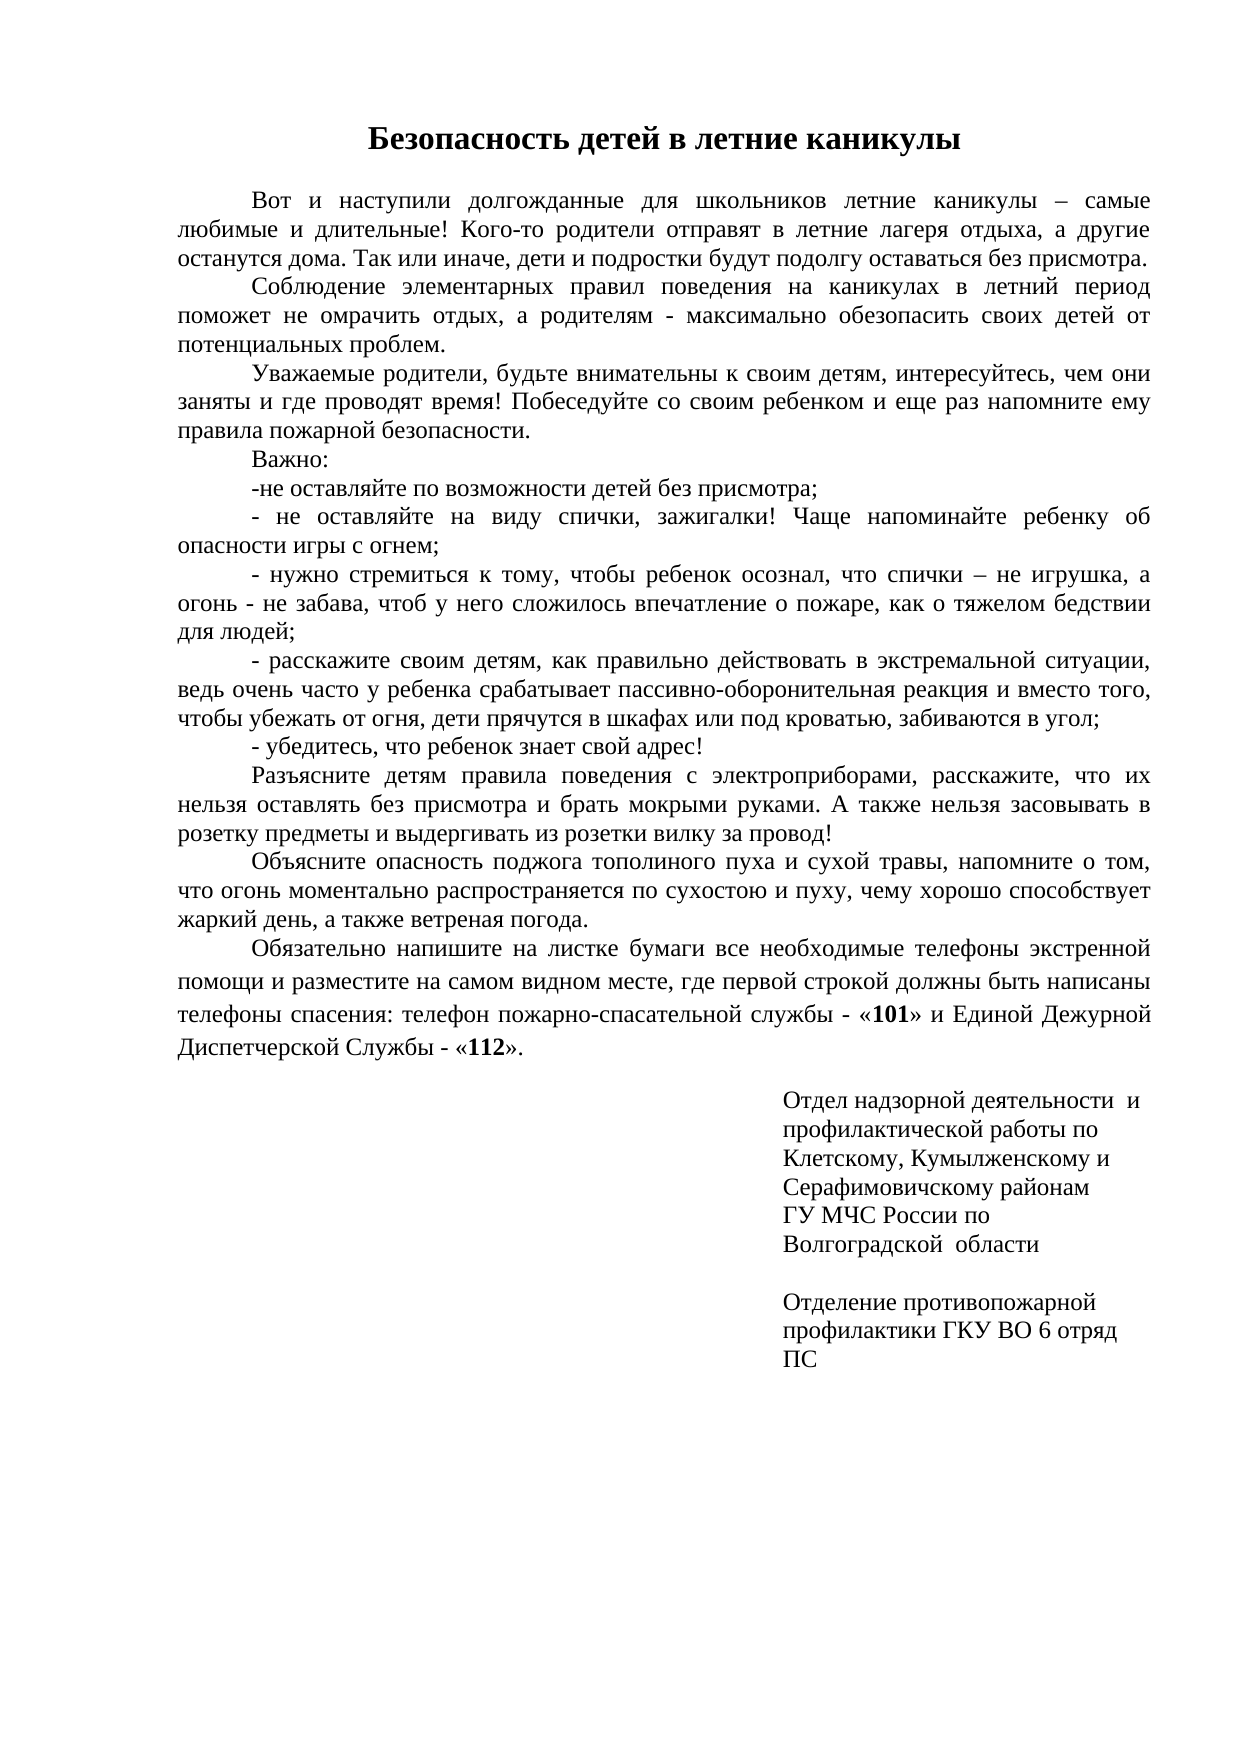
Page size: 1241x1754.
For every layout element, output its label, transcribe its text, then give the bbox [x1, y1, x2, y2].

text - нужно стремиться к тому, чтобы ребенок осознал, что спички – не игрушка, а огонь - не забава, чтоб у него сложилось впечатление о пожаре, как о тяжелом бедствии для людей; [177, 559, 1152, 645]
text -не оставляйте по возможности детей без присмотра; [177, 473, 1152, 501]
text - убедитесь, что ребенок знает свой адрес! [177, 731, 1152, 760]
text Разъясните детям правила поведения с электроприборами, расскажите, что их нельзя оставлять без присмотра и брать мокрыми руками. А также нельзя засовывать в розетку предметы и выдергивать из розетки вилку за провод! [177, 760, 1152, 846]
text Обязательно напишите на листке бумаги все необходимые телефоны экстренной помощи и разместите на самом видном месте, где первой строкой должны быть написаны телефоны спасения: телефон пожарно-спасательной службы - «101» и Единой Дежурной Диспетчерской Службы - «112». [177, 1027, 1152, 1061]
text ГУ МЧС России по Волгоградской области [783, 1201, 1152, 1258]
text Уважаемые родители, будьте внимательны к своим детям, интересуйтесь, чем они заняты и где проводят время! Побеседуйте со своим ребенком и еще раз напомните ему правила пожарной безопасности. [177, 358, 1152, 444]
text Соблюдение элементарных правил поведения на каникулах в летний период поможет не омрачить отдых, а родителям - максимально обезопасить своих детей от потенциальных проблем. [177, 271, 1152, 358]
text Безопасность детей в летние каникулы [177, 118, 1152, 156]
text - не оставляйте на виду спички, зажигалки! Чаще напоминайте ребенку об опасности игры с огнем; [177, 501, 1152, 559]
text Важно: [177, 444, 1152, 473]
text Отделение противопожарной профилактики ГКУ ВО 6 отряд ПС [783, 1287, 1152, 1373]
text Вот и наступили долгожданные для школьников летние каникулы – самые любимые и длительные! Кого-то родители отправят в летние лагеря отдыха, а другие останутся дома. Так или иначе, дети и подростки будут подолгу оставаться без присмотра. [177, 185, 1152, 271]
text Отдел надзорной деятельности и профилактической работы по Клетскому, Кумылженскому и Серафимовичскому районам [783, 1086, 1152, 1201]
text - расскажите своим детям, как правильно действовать в экстремальной ситуации, ведь очень часто у ребенка срабатывает пассивно-оборонительная реакция и вместо того, чтобы убежать от огня, дети прячутся в шкафах или под кроватью, забиваются в угол; [177, 645, 1152, 731]
text Объясните опасность поджога тополиного пуха и сухой травы, напомните о том, что огонь моментально распространяется по сухостою и пуху, чему хорошо способствует жаркий день, а также ветреная погода. [177, 846, 1152, 933]
text Обязательно напишите на листке бумаги все необходимые телефоны экстренной помощи и разместите на самом видном месте, где первой строкой должны быть написаны телефоны спасения: телефон пожарно-спасательной службы - «101» и Единой Дежурной Диспетчерской Службы - «112». [177, 933, 1152, 966]
